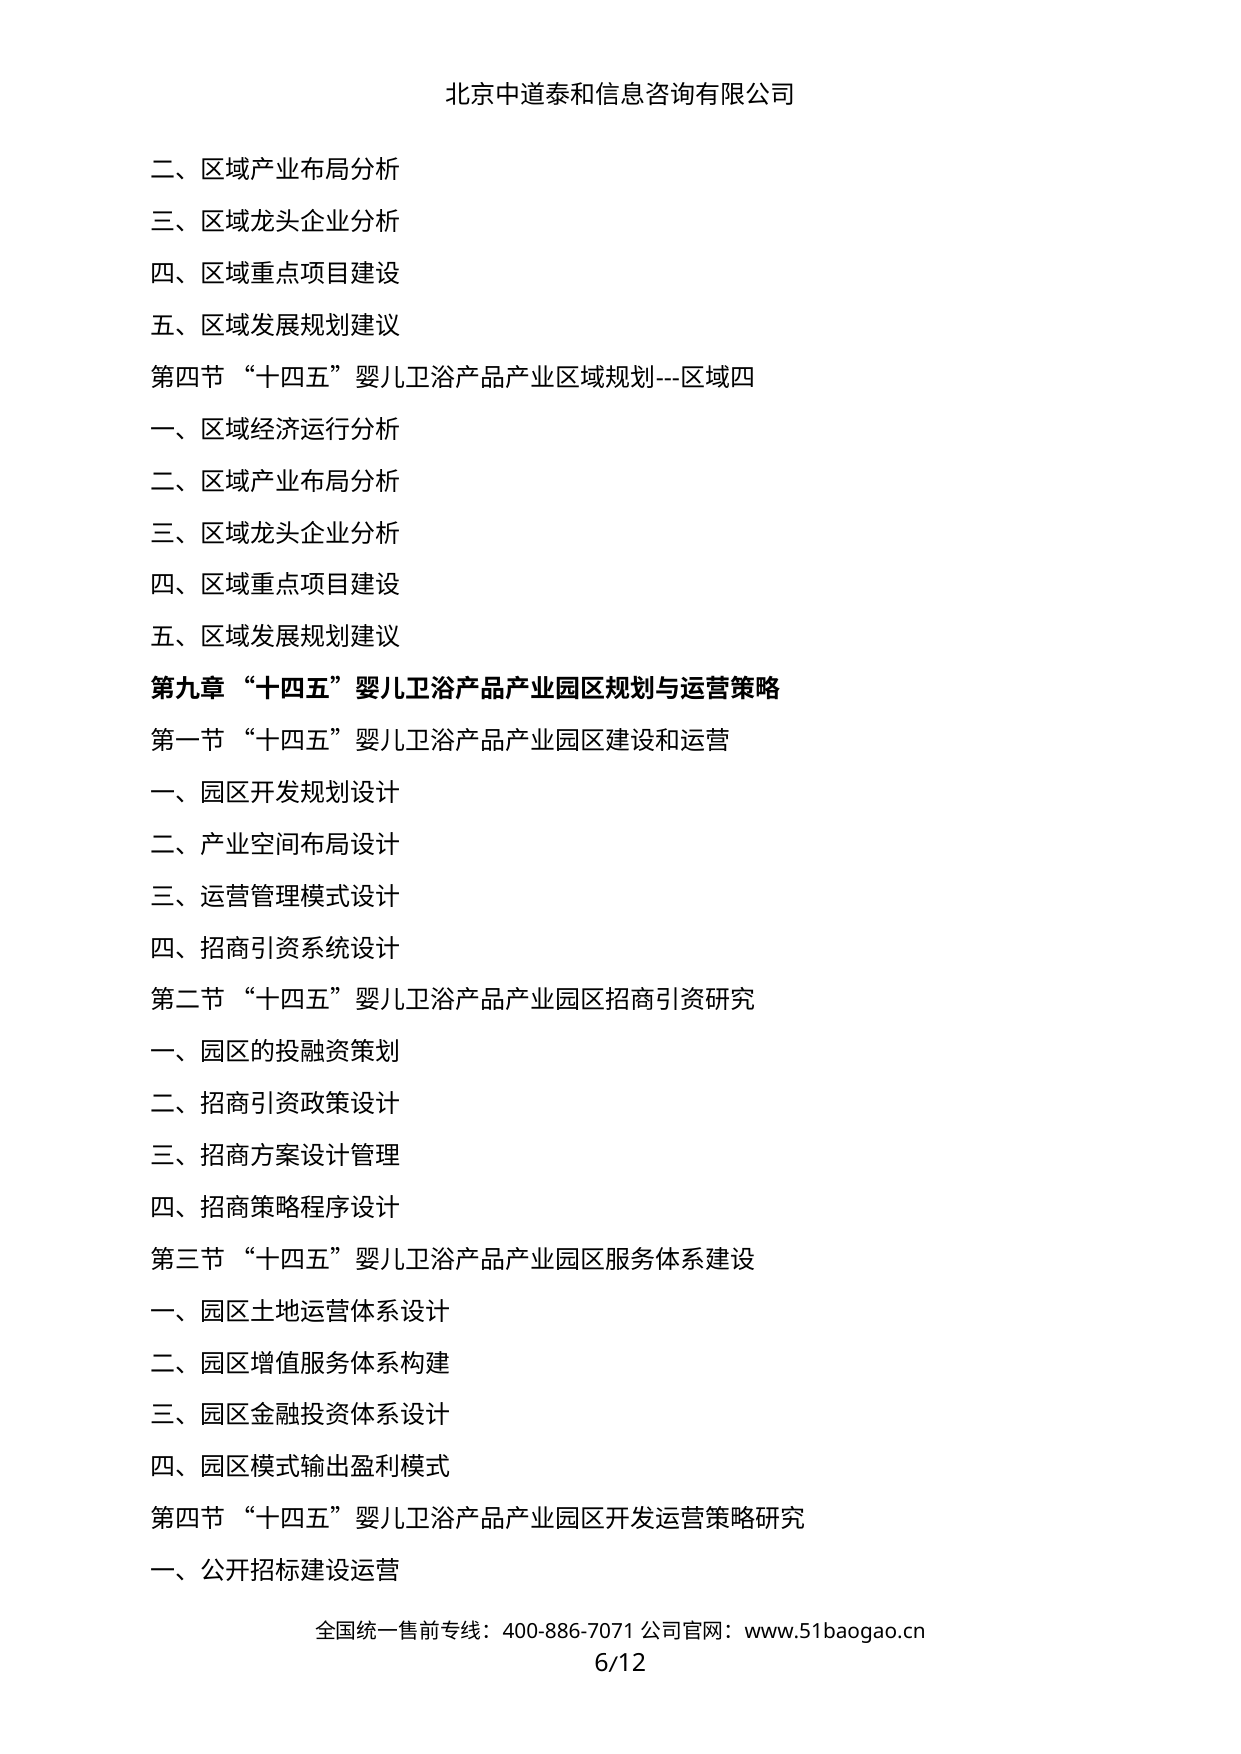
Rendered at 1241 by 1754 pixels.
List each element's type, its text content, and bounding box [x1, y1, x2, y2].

text 二、区域产业布局分析 [150, 461, 1090, 497]
text 四、招商引资系统设计 [150, 928, 1090, 964]
text 四、招商策略程序设计 [150, 1187, 1090, 1224]
text 第四节 “十四五”婴儿卫浴产品产业园区开发运营策略研究 [150, 1499, 1090, 1535]
text 一、园区开发规划设计 [150, 772, 1090, 809]
text 一、公开招标建设运营 [150, 1551, 1090, 1587]
text 三、区域龙头企业分析 [150, 202, 1090, 238]
text 四、区域重点项目建设 [150, 254, 1090, 290]
text 一、园区土地运营体系设计 [150, 1291, 1090, 1327]
text 三、区域龙头企业分析 [150, 513, 1090, 549]
text 五、区域发展规划建议 [150, 306, 1090, 342]
text 五、区域发展规划建议 [150, 617, 1090, 653]
text 一、区域经济运行分析 [150, 409, 1090, 446]
text 第三节 “十四五”婴儿卫浴产品产业园区服务体系建设 [150, 1239, 1090, 1276]
text 第二节 “十四五”婴儿卫浴产品产业园区招商引资研究 [150, 980, 1090, 1016]
text 三、招商方案设计管理 [150, 1136, 1090, 1172]
text 二、产业空间布局设计 [150, 824, 1090, 861]
text 二、区域产业布局分析 [150, 150, 1090, 186]
text 一、园区的投融资策划 [150, 1032, 1090, 1068]
text 第九章 “十四五”婴儿卫浴产品产业园区规划与运营策略 [150, 669, 1090, 705]
text 四、园区模式输出盈利模式 [150, 1447, 1090, 1483]
text 二、园区增值服务体系构建 [150, 1343, 1090, 1379]
text 三、运营管理模式设计 [150, 876, 1090, 912]
text 第一节 “十四五”婴儿卫浴产品产业园区建设和运营 [150, 721, 1090, 757]
text 四、区域重点项目建设 [150, 565, 1090, 601]
text 三、园区金融投资体系设计 [150, 1395, 1090, 1431]
text 二、招商引资政策设计 [150, 1084, 1090, 1120]
text 第四节 “十四五”婴儿卫浴产品产业区域规划---区域四 [150, 357, 1090, 394]
